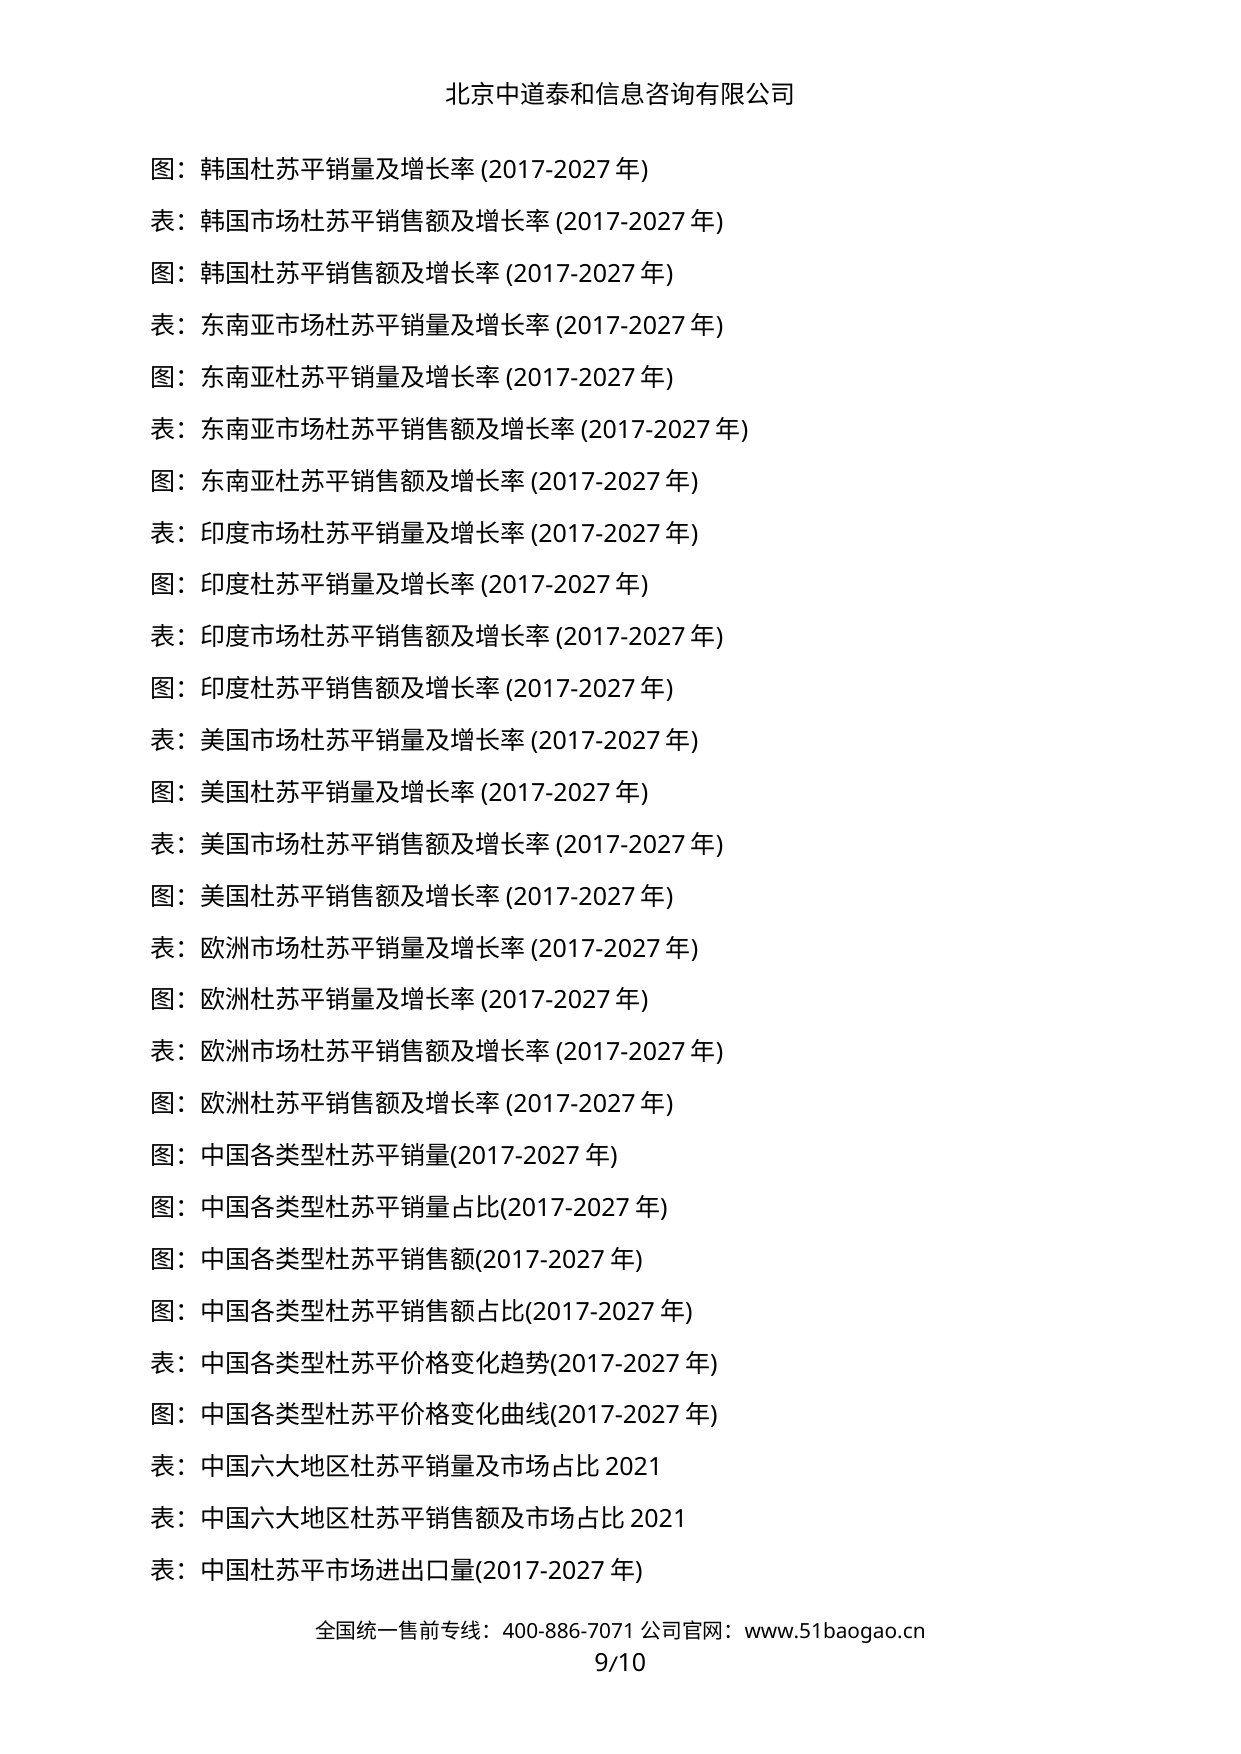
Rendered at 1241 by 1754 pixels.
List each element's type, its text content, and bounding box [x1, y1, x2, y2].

text 表：印度市场杜苏平销售额及增长率 (2017-2027年) [150, 617, 1090, 653]
text 表：东南亚市场杜苏平销量及增长率 (2017-2027年) [150, 306, 1090, 342]
text 表：东南亚市场杜苏平销售额及增长率 (2017-2027年) [150, 409, 1090, 446]
text 图：中国各类型杜苏平销售额占比(2017-2027年) [150, 1291, 1090, 1327]
text 图：东南亚杜苏平销量及增长率 (2017-2027年) [150, 357, 1090, 394]
text 表：欧洲市场杜苏平销售额及增长率 (2017-2027年) [150, 1032, 1090, 1068]
text 图：中国各类型杜苏平价格变化曲线(2017-2027年) [150, 1395, 1090, 1431]
text 图：美国杜苏平销售额及增长率 (2017-2027年) [150, 876, 1090, 912]
text 图：东南亚杜苏平销售额及增长率 (2017-2027年) [150, 461, 1090, 497]
text 表：印度市场杜苏平销量及增长率 (2017-2027年) [150, 513, 1090, 549]
text 表：中国六大地区杜苏平销售额及市场占比2021 [150, 1499, 1090, 1535]
text 图：中国各类型杜苏平销量占比(2017-2027年) [150, 1187, 1090, 1224]
text 表：美国市场杜苏平销量及增长率 (2017-2027年) [150, 721, 1090, 757]
text 表：中国杜苏平市场进出口量(2017-2027年) [150, 1551, 1090, 1587]
text 图：印度杜苏平销售额及增长率 (2017-2027年) [150, 669, 1090, 705]
text 图：欧洲杜苏平销售额及增长率 (2017-2027年) [150, 1084, 1090, 1120]
text 表：欧洲市场杜苏平销量及增长率 (2017-2027年) [150, 928, 1090, 964]
text 图：韩国杜苏平销售额及增长率 (2017-2027年) [150, 254, 1090, 290]
text 图：中国各类型杜苏平销量(2017-2027年) [150, 1136, 1090, 1172]
text 表：中国各类型杜苏平价格变化趋势(2017-2027年) [150, 1343, 1090, 1379]
text 图：韩国杜苏平销量及增长率 (2017-2027年) [150, 150, 1090, 186]
text 图：欧洲杜苏平销量及增长率 (2017-2027年) [150, 980, 1090, 1016]
text 图：中国各类型杜苏平销售额(2017-2027年) [150, 1239, 1090, 1276]
text 表：中国六大地区杜苏平销量及市场占比2021 [150, 1447, 1090, 1483]
text 图：美国杜苏平销量及增长率 (2017-2027年) [150, 772, 1090, 809]
text 图：印度杜苏平销量及增长率 (2017-2027年) [150, 565, 1090, 601]
text 表：韩国市场杜苏平销售额及增长率 (2017-2027年) [150, 202, 1090, 238]
text 表：美国市场杜苏平销售额及增长率 (2017-2027年) [150, 824, 1090, 861]
